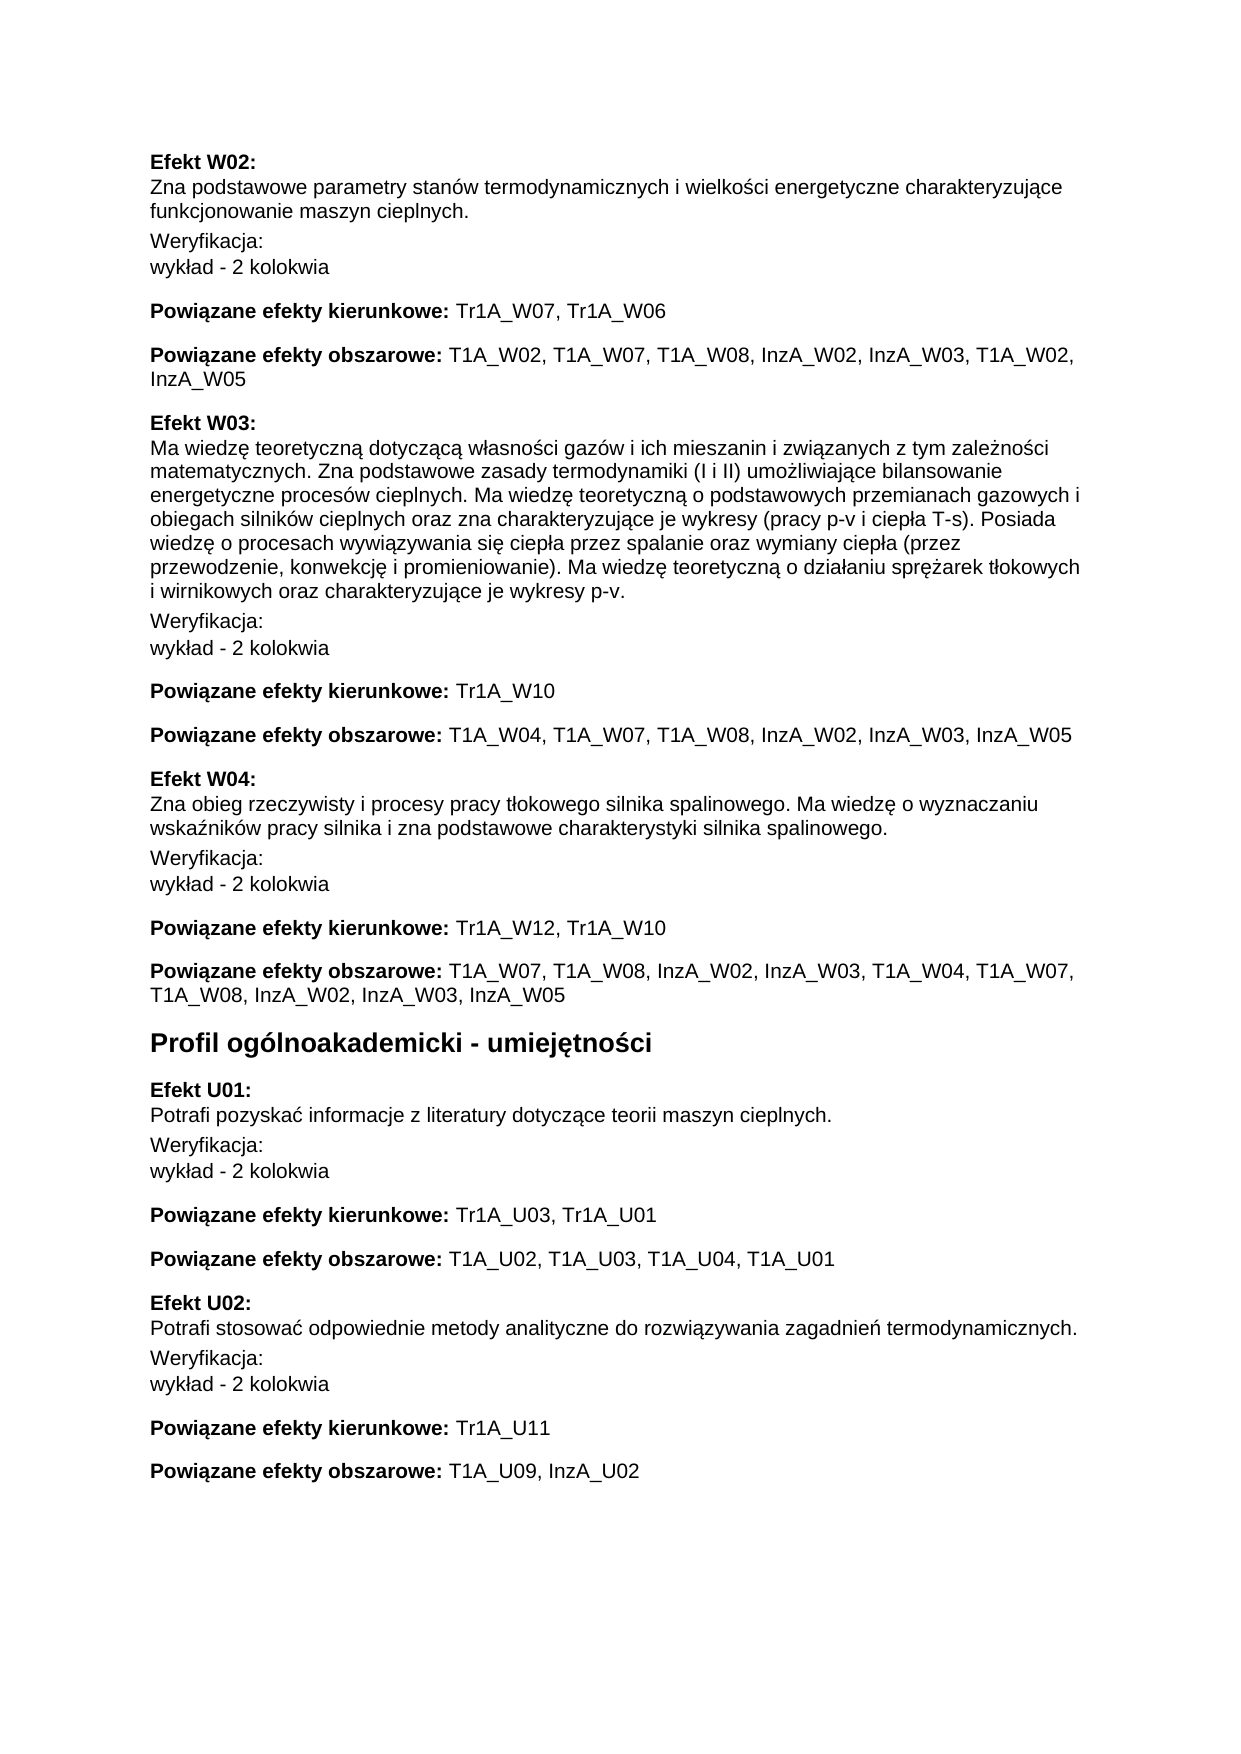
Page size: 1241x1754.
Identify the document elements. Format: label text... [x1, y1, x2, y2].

subtitle Profil ogólnoakademicki - umiejętności [150, 1027, 1090, 1058]
text Powiązane efekty obszarowe: T1A_U09, InzA_U02 [150, 1459, 1090, 1483]
text Efekt U01: [150, 1078, 1090, 1102]
text Powiązane efekty obszarowe: T1A_W04, T1A_W07, T1A_W08, InzA_W02, InzA_W03, InzA_W05 [150, 723, 1090, 747]
text Weryfikacja: [150, 846, 1090, 870]
text Powiązane efekty kierunkowe: Tr1A_W07, Tr1A_W06 [150, 299, 1090, 323]
text Ma wiedzę teoretyczną dotyczącą własności gazów i ich mieszanin i związanych z tym zależności matematycznych. Zna podstawowe zasady termodynamiki (I i II) umożliwiające bilansowanie energetyczne procesów cieplnych. Ma wiedzę teoretyczną o podstawowych przemianach gazowych i obiegach silników cieplnych oraz zna charakteryzujące je wykresy (pracy p-v i ciepła T-s). Posiada wiedzę o procesach wywiązywania się ciepła przez spalanie oraz wymiany ciepła (przez przewodzenie, konwekcję i promieniowanie). Ma wiedzę teoretyczną o działaniu sprężarek tłokowych i wirnikowych oraz charakteryzujące je wykresy p-v. [150, 435, 1090, 603]
text wykład - 2 kolokwia [150, 1159, 1090, 1183]
text Efekt U02: [150, 1291, 1090, 1314]
text Zna podstawowe parametry stanów termodynamicznych i wielkości energetyczne charakteryzujące funkcjonowanie maszyn cieplnych. [150, 175, 1090, 223]
text Powiązane efekty kierunkowe: Tr1A_W10 [150, 679, 1090, 703]
text Potrafi stosować odpowiednie metody analityczne do rozwiązywania zagadnień termodynamicznych. [150, 1316, 1090, 1339]
text Powiązane efekty obszarowe: T1A_W07, T1A_W08, InzA_W02, InzA_W03, T1A_W04, T1A_W07, T1A_W08, InzA_W02, InzA_W03, InzA_W05 [150, 959, 1090, 1007]
text Weryfikacja: [150, 229, 1090, 253]
text wykład - 2 kolokwia [150, 255, 1090, 279]
text Powiązane efekty obszarowe: T1A_W02, T1A_W07, T1A_W08, InzA_W02, InzA_W03, T1A_W02, InzA_W05 [150, 343, 1090, 391]
text wykład - 2 kolokwia [150, 1372, 1090, 1396]
text wykład - 2 kolokwia [150, 872, 1090, 896]
text Weryfikacja: [150, 1346, 1090, 1370]
text wykład - 2 kolokwia [150, 635, 1090, 659]
text Efekt W03: [150, 410, 1090, 434]
text Efekt W04: [150, 767, 1090, 791]
text Weryfikacja: [150, 1133, 1090, 1157]
text Powiązane efekty kierunkowe: Tr1A_U11 [150, 1416, 1090, 1439]
text Powiązane efekty kierunkowe: Tr1A_W12, Tr1A_W10 [150, 916, 1090, 939]
text Powiązane efekty obszarowe: T1A_U02, T1A_U03, T1A_U04, T1A_U01 [150, 1247, 1090, 1271]
text Weryfikacja: [150, 609, 1090, 633]
text Zna obieg rzeczywisty i procesy pracy tłokowego silnika spalinowego. Ma wiedzę o wyznaczaniu wskaźników pracy silnika i zna podstawowe charakterystyki silnika spalinowego. [150, 792, 1090, 839]
text Efekt W02: [150, 150, 1090, 174]
text Potrafi pozyskać informacje z literatury dotyczące teorii maszyn cieplnych. [150, 1103, 1090, 1127]
text Powiązane efekty kierunkowe: Tr1A_U03, Tr1A_U01 [150, 1203, 1090, 1227]
